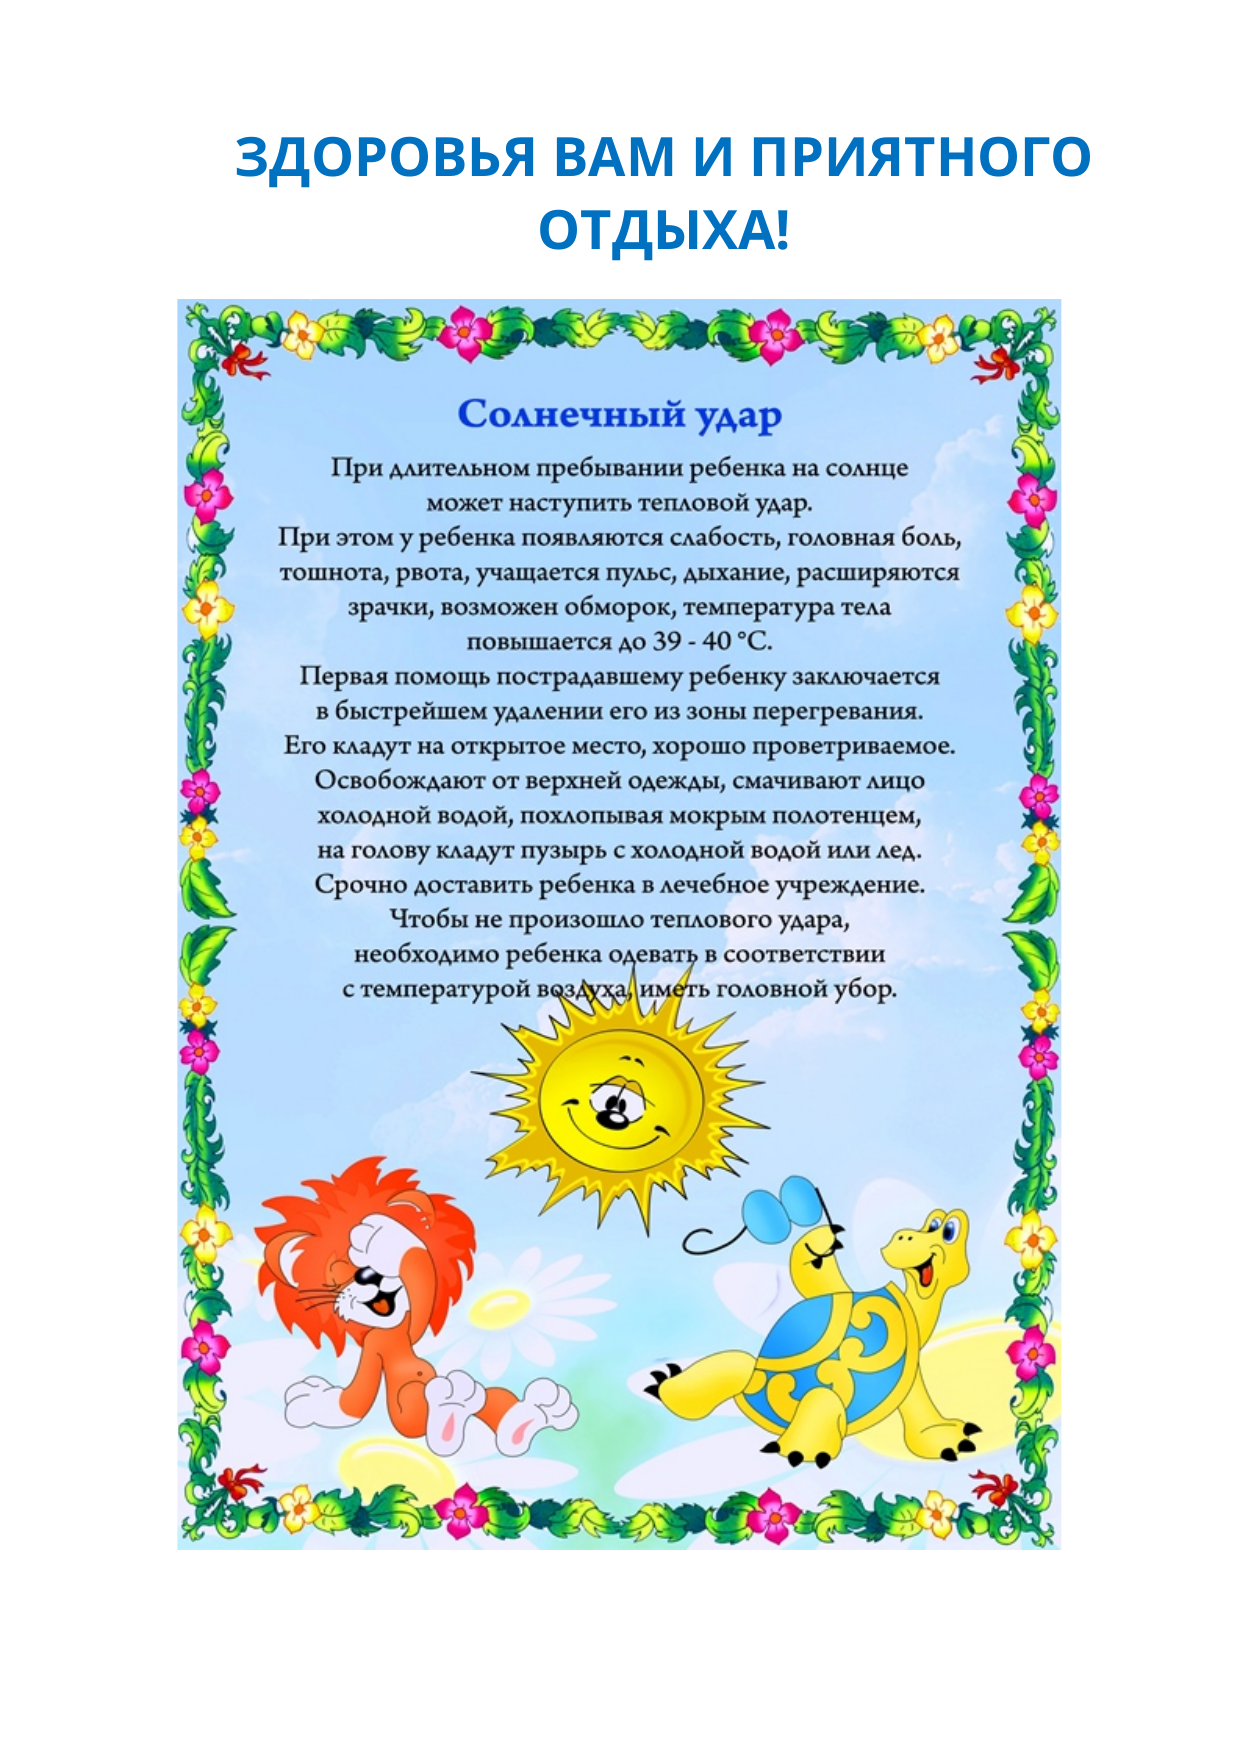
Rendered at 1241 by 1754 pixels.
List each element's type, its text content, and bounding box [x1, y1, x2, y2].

text ЗДОРОВЬЯ ВАМ И ПРИЯТНОГО ОТДЫХА! [177, 118, 1152, 266]
picture [177, 299, 1062, 1550]
